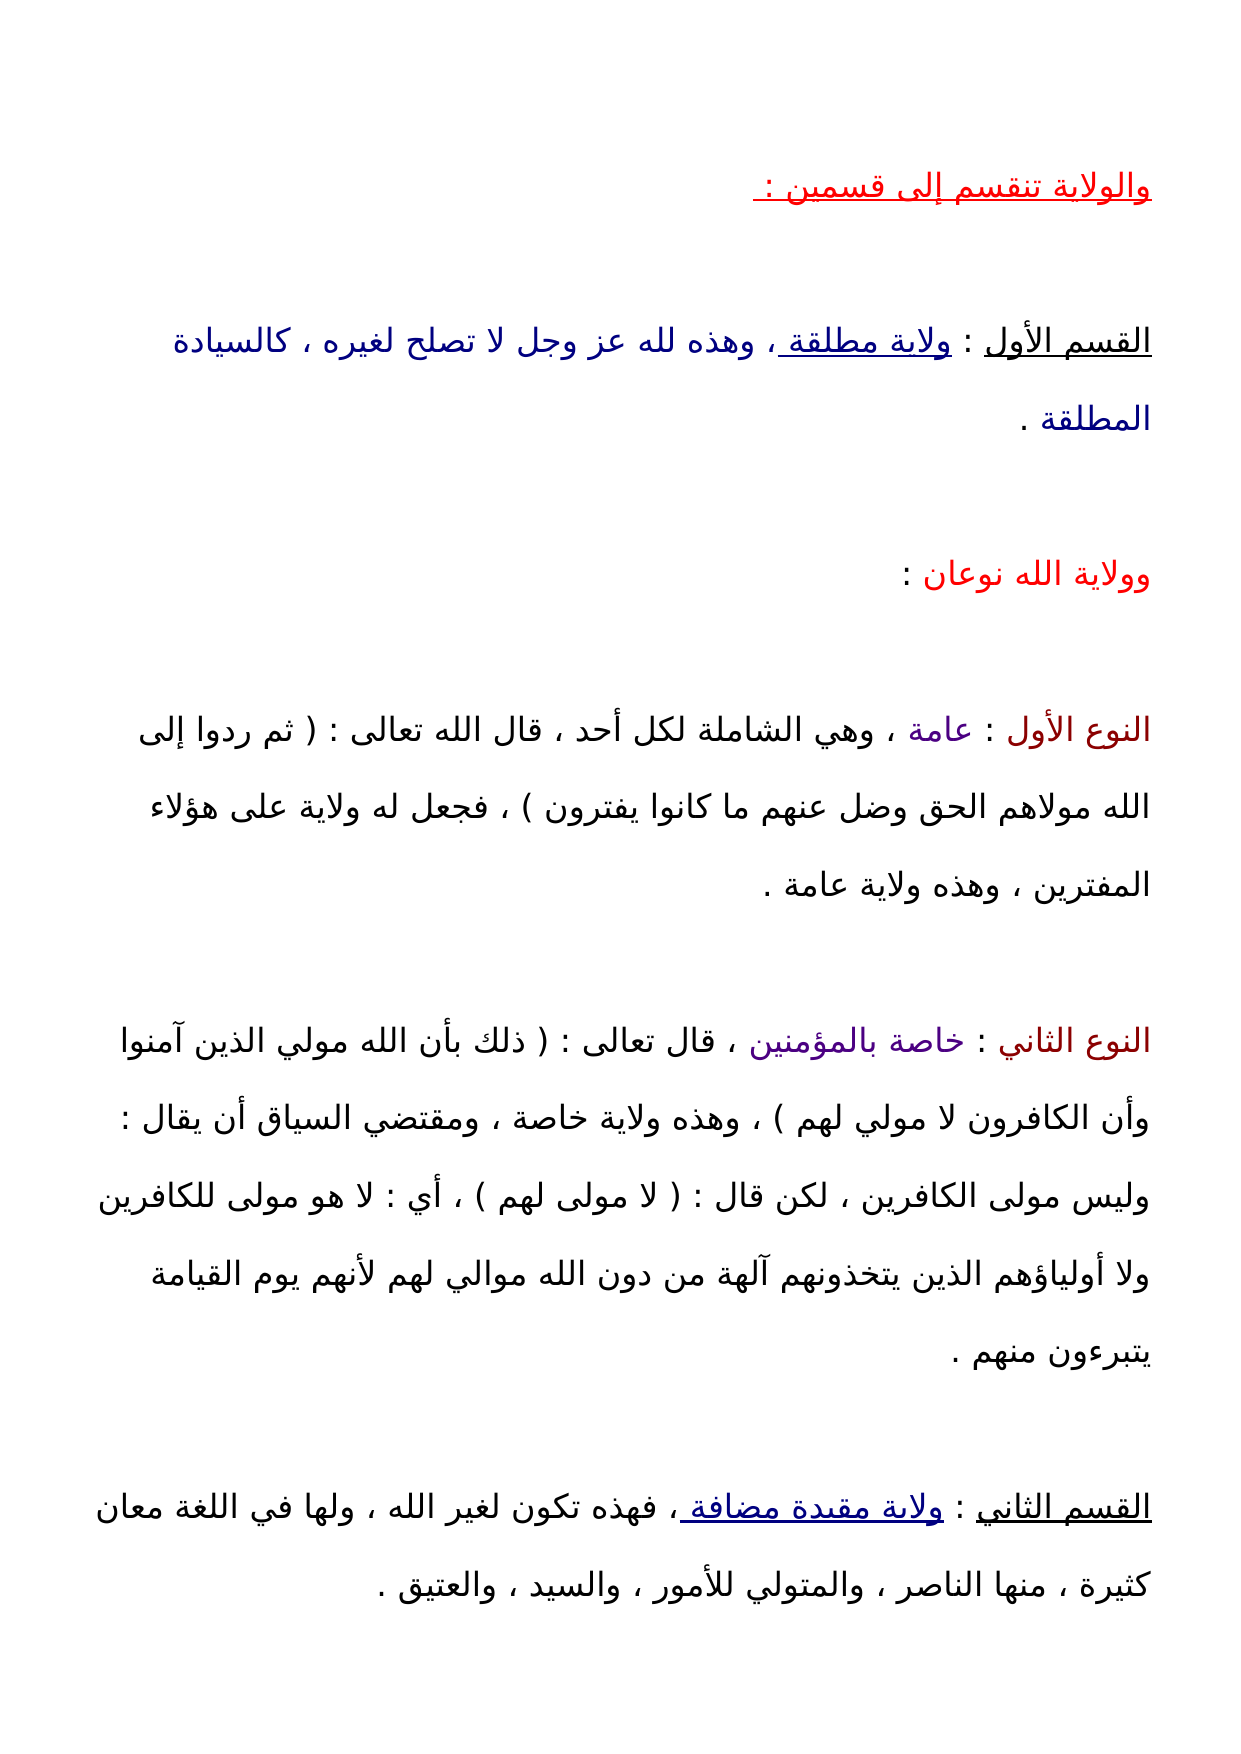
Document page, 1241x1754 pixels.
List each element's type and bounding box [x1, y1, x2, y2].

text [89, 89, 1152, 1604]
